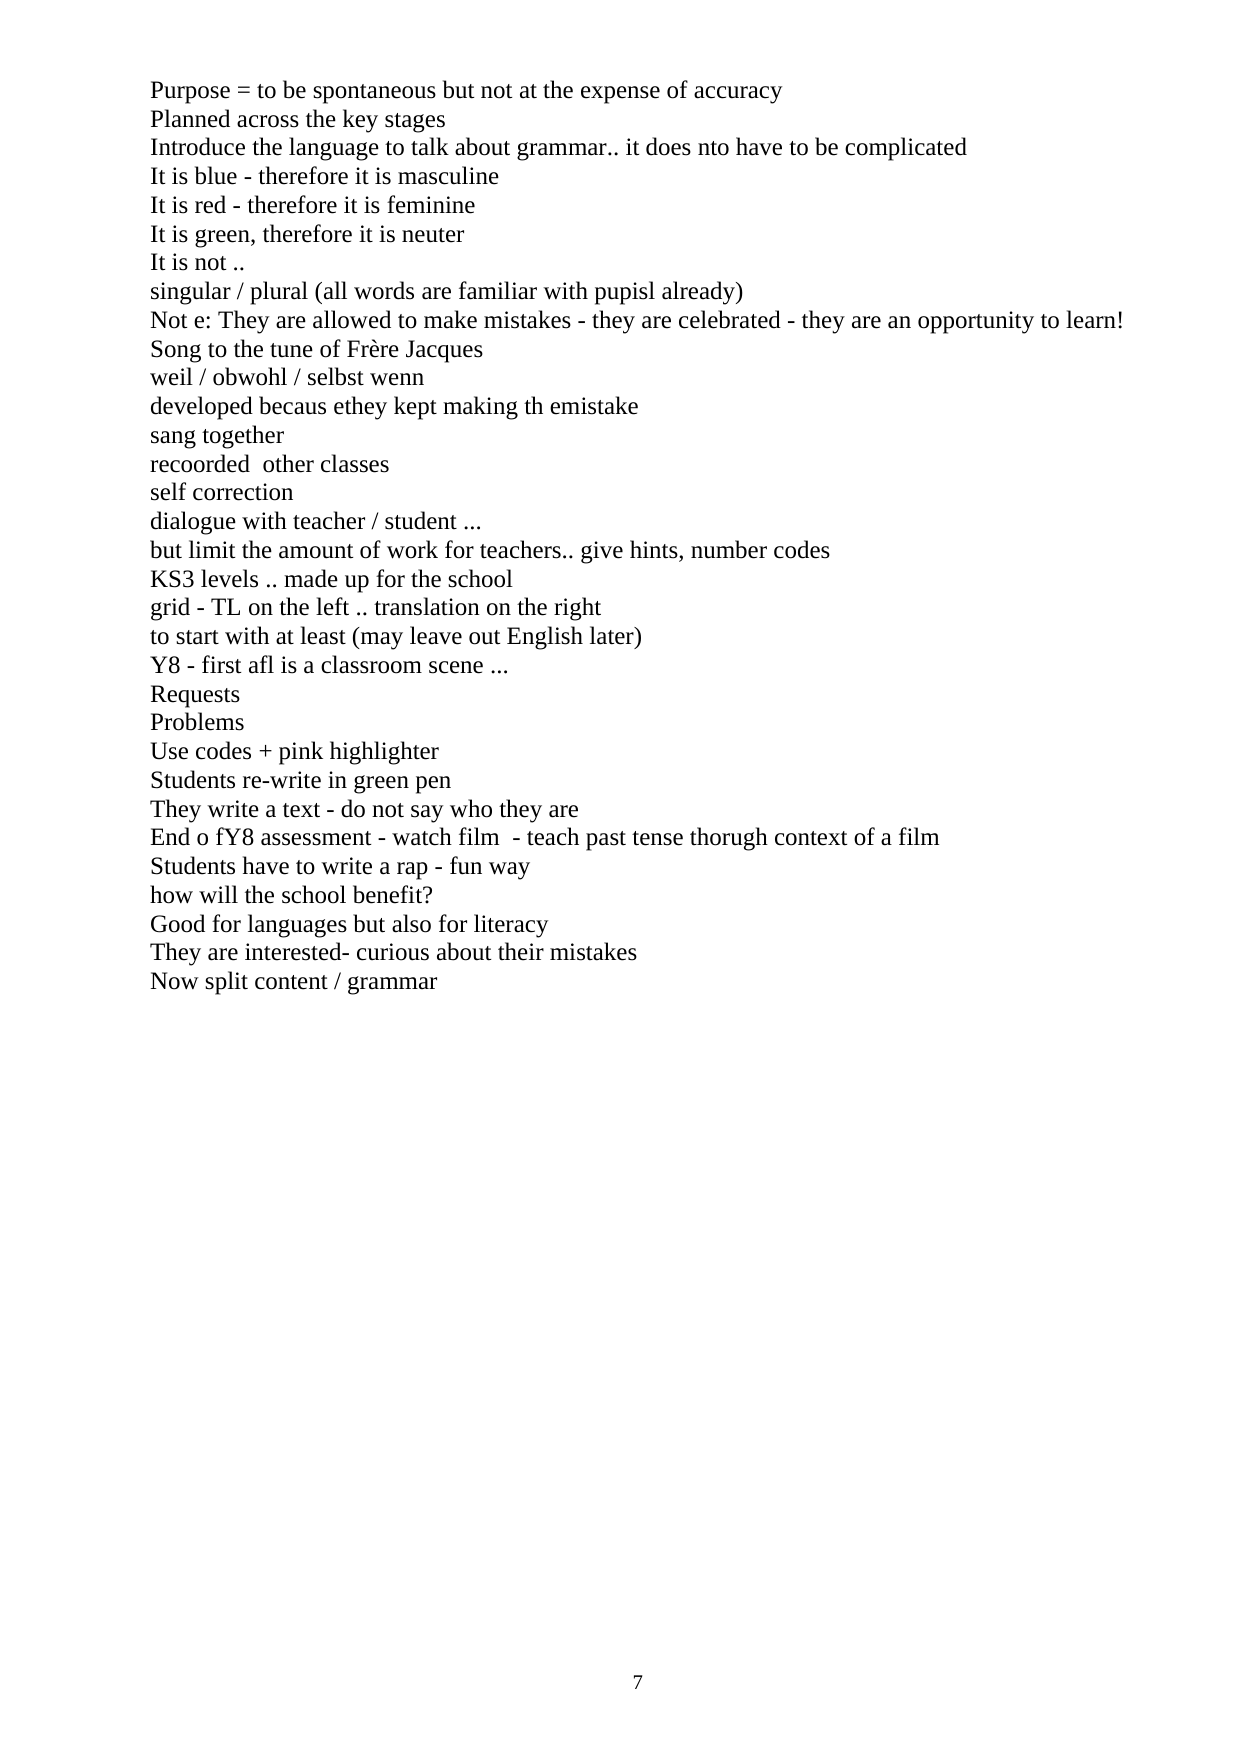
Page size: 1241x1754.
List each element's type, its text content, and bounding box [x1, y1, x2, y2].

text End o fY8 assessment - watch film - teach past tense thorugh context of a film [150, 822, 1125, 851]
text Now split content / grammar [150, 966, 1125, 995]
text dialogue with teacher / student ... [150, 506, 1125, 535]
text recoorded other classes [150, 449, 1125, 477]
text Good for languages but also for literacy [150, 909, 1125, 937]
text weil / obwohl / selbst wenn [150, 362, 1125, 391]
text Requests [150, 679, 1125, 707]
text It is not .. [150, 247, 1125, 276]
text developed becaus ethey kept making th emistake [150, 391, 1125, 420]
text Use codes + pink highlighter [150, 736, 1125, 765]
text Song to the tune of Frère Jacques [150, 334, 1125, 362]
text It is green, therefore it is neuter [150, 219, 1125, 247]
text It is blue - therefore it is masculine [150, 161, 1125, 190]
text Y8 - first afl is a classroom scene ... [150, 650, 1125, 679]
text grid - TL on the left .. translation on the right [150, 592, 1125, 621]
text but limit the amount of work for teachers.. give hints, number codes [150, 535, 1125, 564]
text Problems [150, 707, 1125, 736]
text Planned across the key stages [150, 104, 1125, 132]
text They are interested- curious about their mistakes [150, 937, 1125, 966]
text They write a text - do not say who they are [150, 794, 1125, 822]
text Not e: They are allowed to make mistakes - they are celebrated - they are an opportunity to learn! [150, 305, 1125, 334]
text Students have to write a rap - fun way [150, 851, 1125, 880]
text It is red - therefore it is feminine [150, 190, 1125, 219]
text to start with at least (may leave out English later) [150, 621, 1125, 650]
text how will the school benefit? [150, 880, 1125, 909]
text KS3 levels .. made up for the school [150, 564, 1125, 592]
text singular / plural (all words are familiar with pupisl already) [150, 276, 1125, 305]
text Introduce the language to talk about grammar.. it does nto have to be complicated [150, 132, 1125, 161]
text Students re-write in green pen [150, 765, 1125, 794]
text sang together [150, 420, 1125, 449]
text Purpose = to be spontaneous but not at the expense of accuracy [150, 75, 1125, 104]
text self correction [150, 477, 1125, 506]
